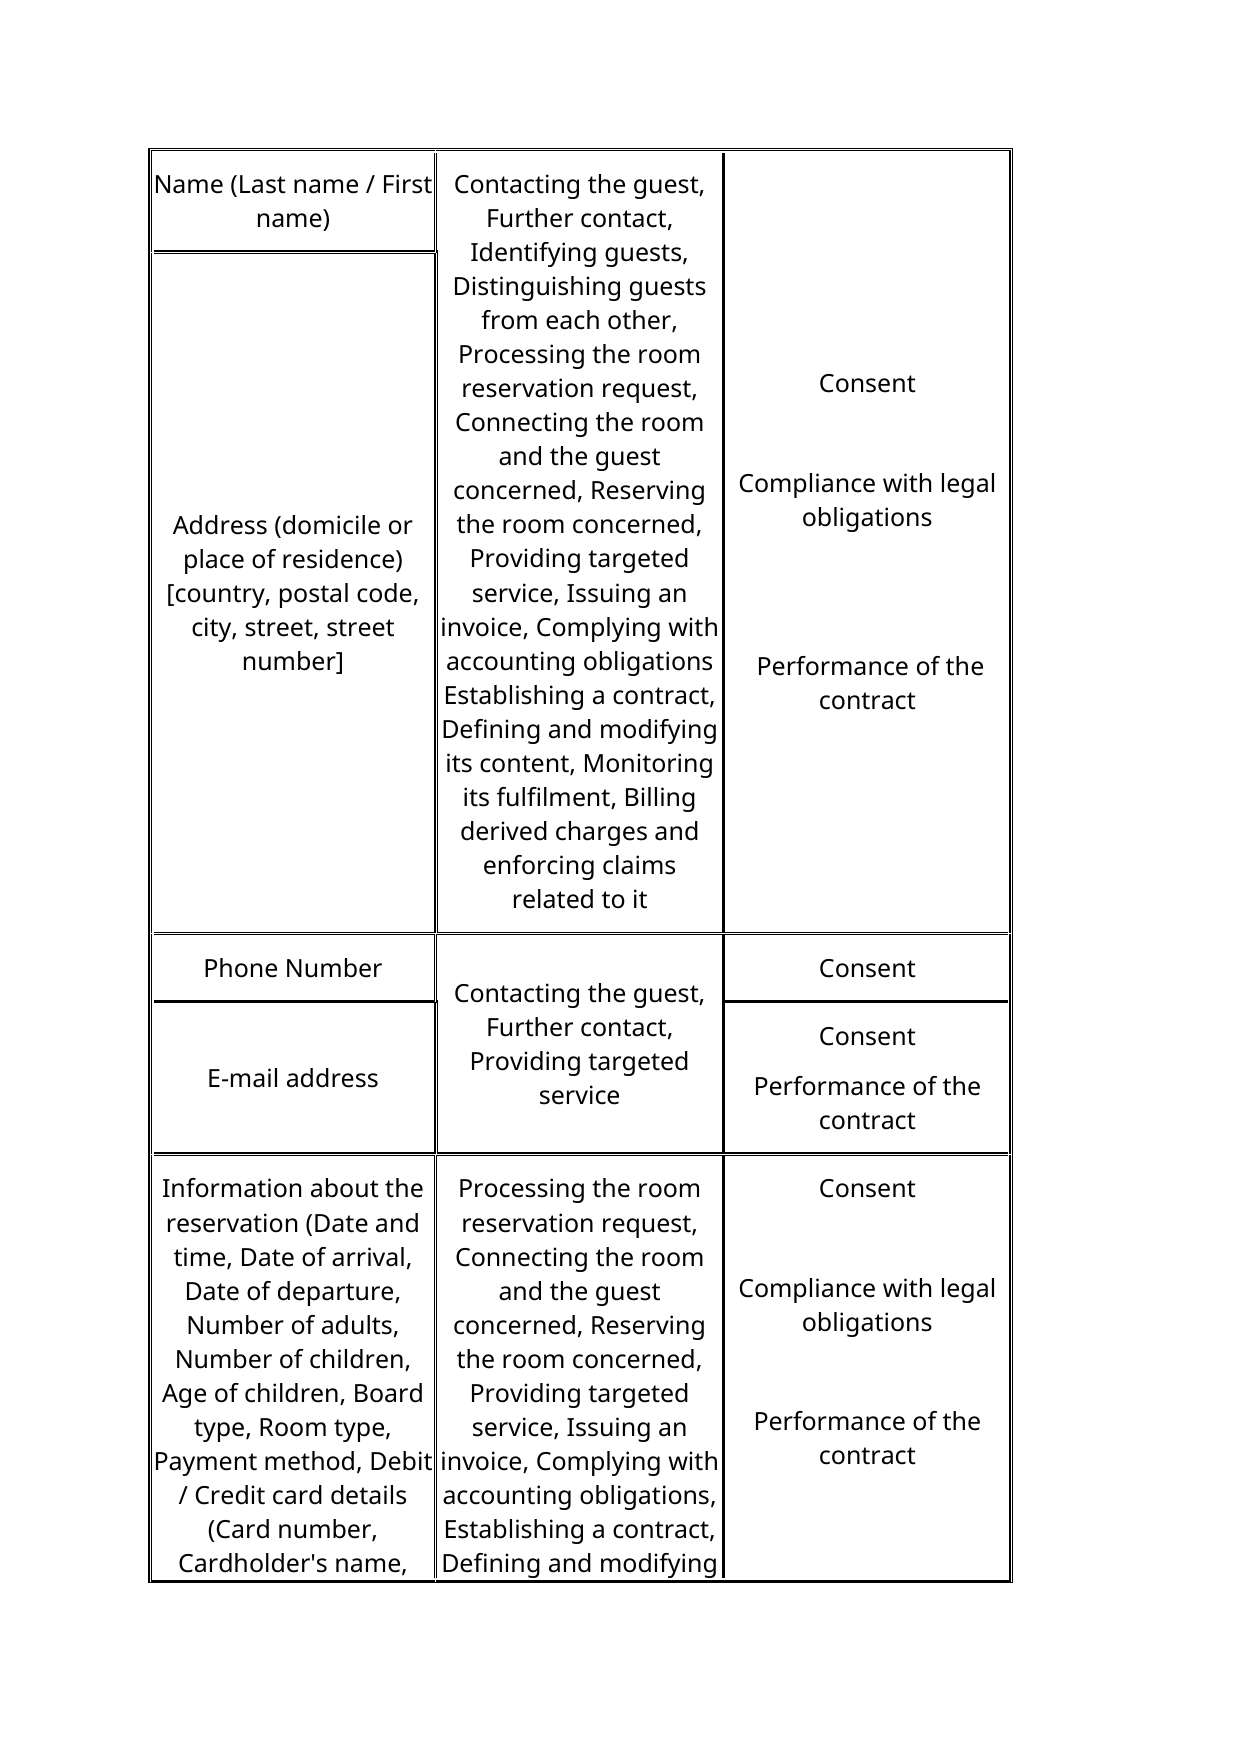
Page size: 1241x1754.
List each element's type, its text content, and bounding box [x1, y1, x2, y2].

table_cell Consent [725, 931, 1010, 1000]
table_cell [152, 1152, 436, 1580]
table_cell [723, 1152, 1010, 1580]
table_cell Consent Performance of the contract [725, 1000, 1009, 1152]
table_cell Name (Last name / First name) [152, 151, 436, 250]
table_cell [436, 1156, 723, 1580]
table_cell Contacting the guest, Further contact, Identifying guests, Distinguishing guests from each other, Processing the room reservation request, Connecting the room and the guest concerned, Reserving the room concerned, Providing targeted service, Issuing an invoice, Complying with accounting obligations Establishing a contract, Defining and modifying its content, Monitoring its fulfilment, Billing derived charges and enforcing claims related to it [436, 151, 723, 931]
table_cell Address (domicile or place of residence) [country, postal code, city, street, street number] [152, 250, 436, 931]
table_cell Contacting the guest, Further contact, Providing targeted service [437, 935, 722, 1152]
table_cell E-mail address [152, 1000, 434, 1152]
table_cell Phone Number [152, 931, 434, 1000]
table_cell Consent Compliance with legal obligations Performance of the contract [723, 151, 1009, 931]
